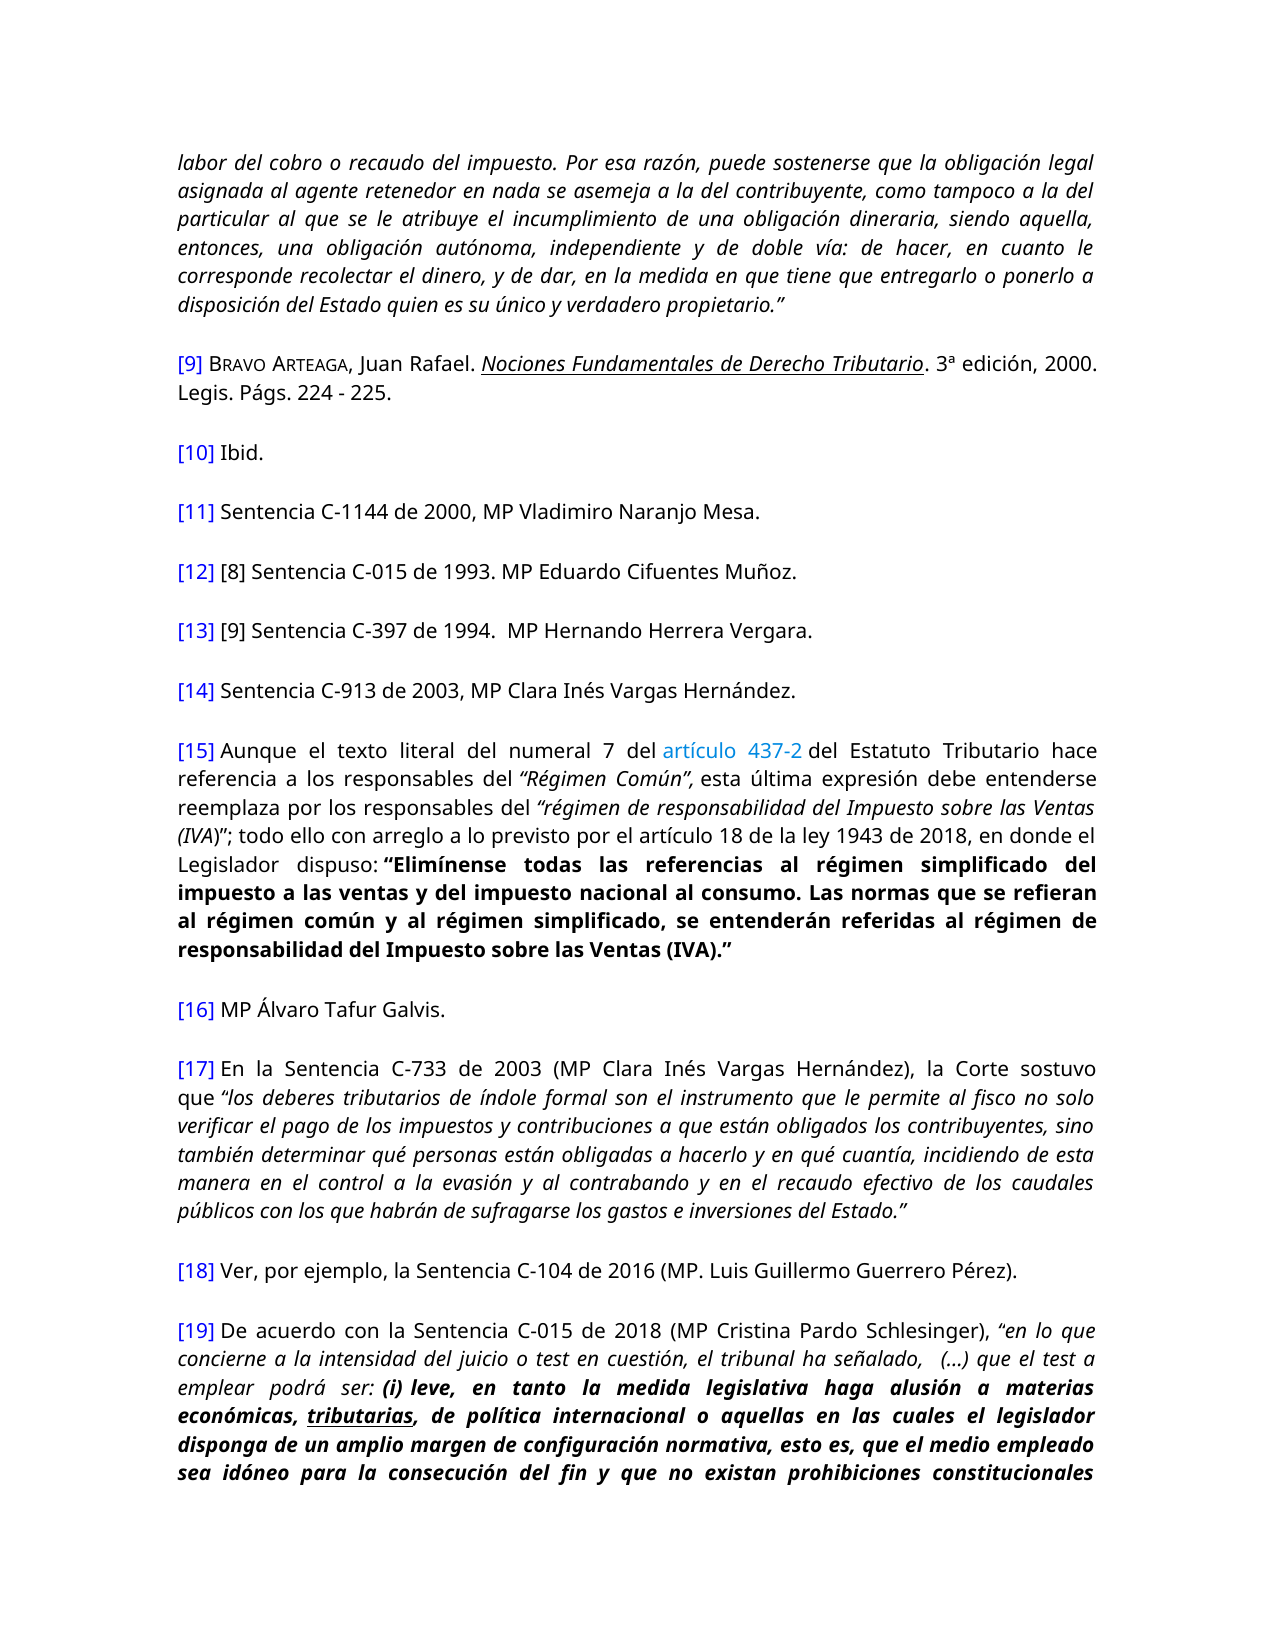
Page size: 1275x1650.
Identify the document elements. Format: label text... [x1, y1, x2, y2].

text [13] [9] Sentencia C-397 de 1994. MP Hernando Herrera Vergara. [177, 617, 1098, 645]
text [15] Aunque el texto literal del numeral 7 del artículo 437-2 del Estatuto Tributario hace referencia a los responsables del “Régimen Común”, esta última expresión debe entenderse reemplaza por los responsables del “régimen de responsabilidad del Impuesto sobre las Ventas (IVA)”; todo ello con arreglo a lo previsto por el artículo 18 de la ley 1943 de 2018, en donde el Legislador dispuso: “Elimínense todas las referencias al régimen simplificado del impuesto a las ventas y del impuesto nacional al consumo. Las normas que se refieran al régimen común y al régimen simplificado, se entenderán referidas al régimen de responsabilidad del Impuesto sobre las Ventas (IVA).” [177, 736, 1098, 963]
text [18] Ver, por ejemplo, la Sentencia C-104 de 2016 (MP. Luis Guillermo Guerrero Pérez). [177, 1256, 1098, 1285]
text [14] Sentencia C-913 de 2003, MP Clara Inés Vargas Hernández. [177, 676, 1098, 705]
text [12] [8] Sentencia C-015 de 1993. MP Eduardo Cifuentes Muñoz. [177, 557, 1098, 585]
text [11] Sentencia C-1144 de 2000, MP Vladimiro Naranjo Mesa. [177, 497, 1098, 526]
text [9] Bravo Arteaga, Juan Rafael. Nociones Fundamentales de Derecho Tributario. 3ª edición, 2000. Legis. Págs. 224 - 225. [177, 349, 1098, 406]
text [177, 148, 1098, 318]
text [16] MP Álvaro Tafur Galvis. [177, 995, 1098, 1023]
text [17] En la Sentencia C-733 de 2003 (MP Clara Inés Vargas Hernández), la Corte sostuvo que “los deberes tributarios de índole formal son el instrumento que le permite al fisco no solo verificar el pago de los impuestos y contribuciones a que están obligados los contribuyentes, sino también determinar qué personas están obligadas a hacerlo y en qué cuantía, incidiendo de esta manera en el control a la evasión y al contrabando y en el recaudo efectivo de los caudales públicos con los que habrán de sufragarse los gastos e inversiones del Estado.” [177, 1054, 1098, 1225]
text [10] Ibid. [177, 438, 1098, 466]
